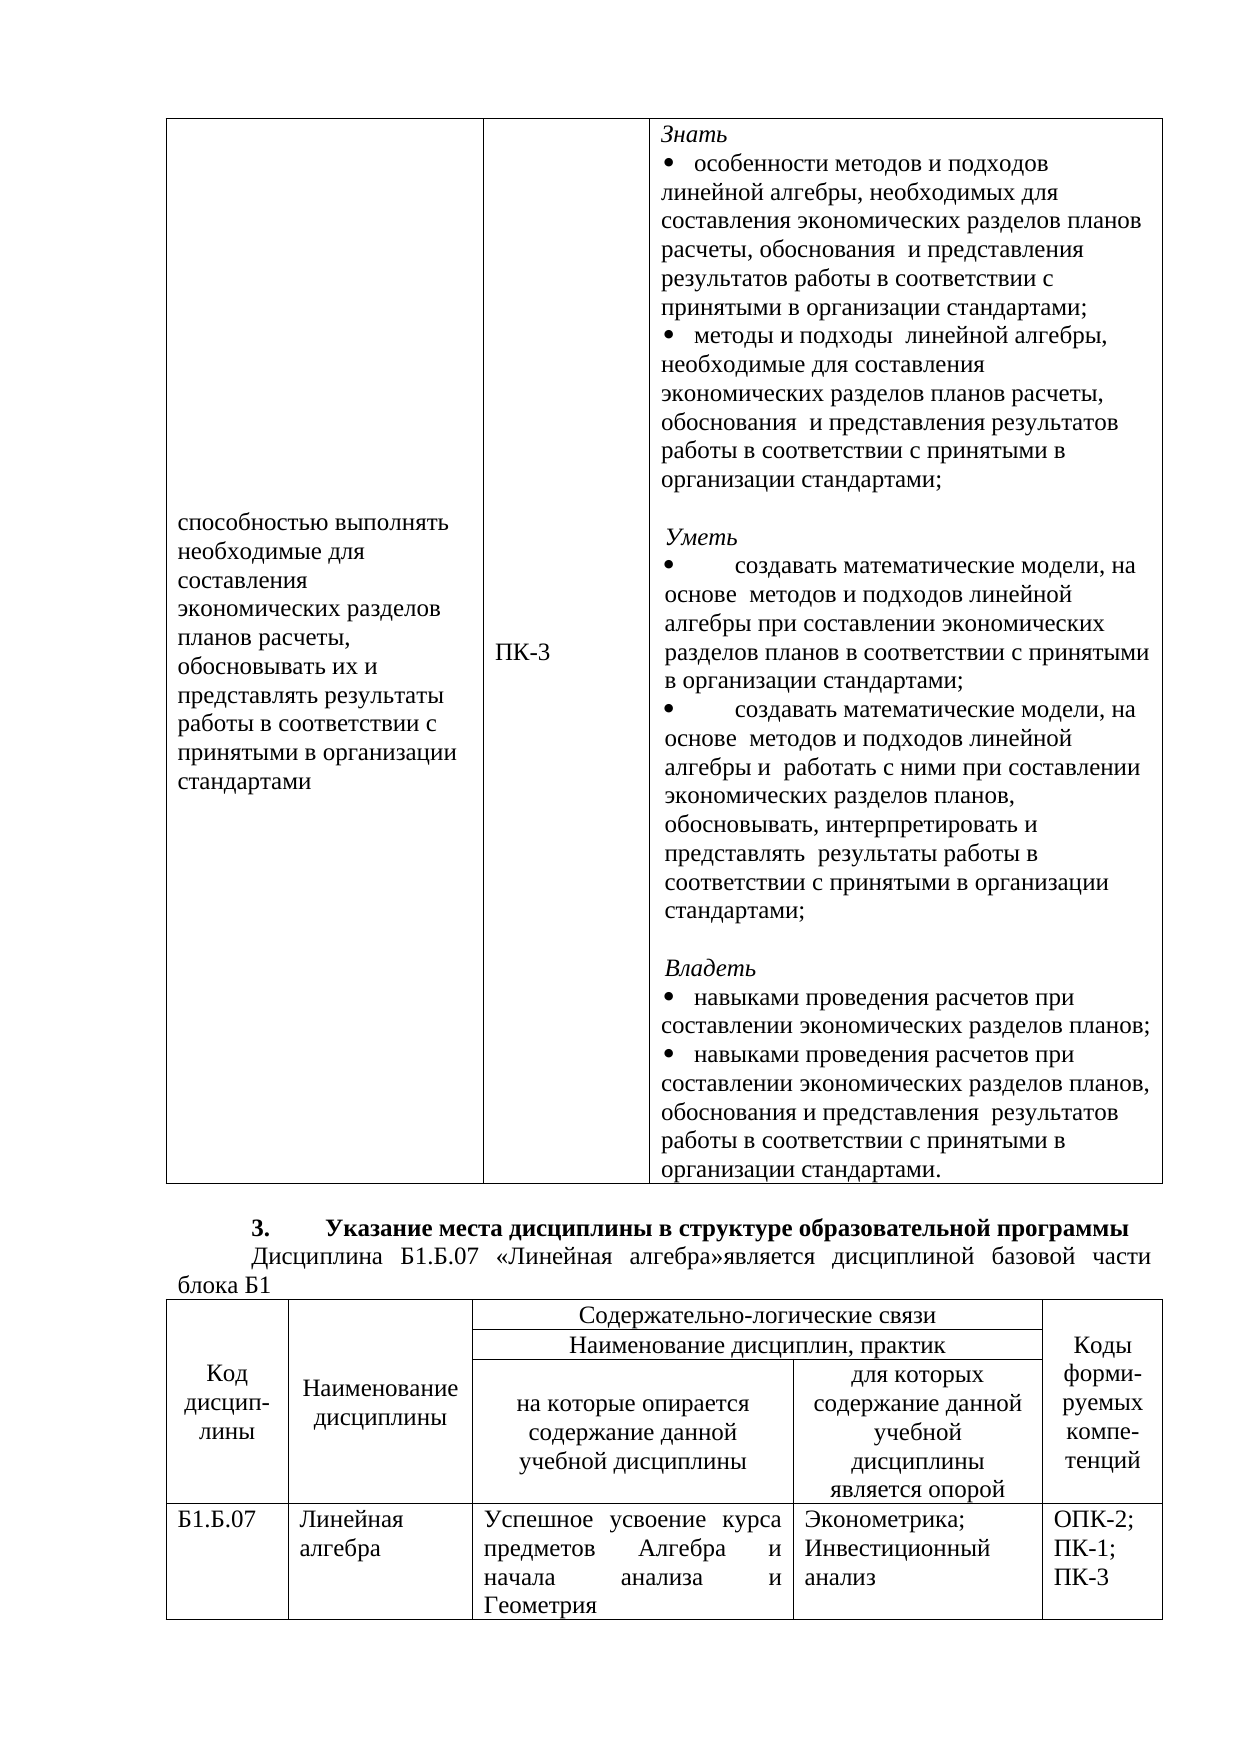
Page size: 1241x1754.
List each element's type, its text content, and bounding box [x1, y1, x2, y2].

table_header Коды форми-руемых компе-тенций [1043, 1300, 1162, 1503]
list Указание места дисциплины в структуре образовательной программы [177, 1213, 1152, 1241]
table_header Содержательно-логические связи [473, 1300, 1042, 1329]
table_cell ПК-3 [484, 119, 649, 1183]
table_cell Линейная алгебра [289, 1504, 472, 1619]
table_header Наименование дисциплины [289, 1300, 472, 1503]
table_cell Б1.Б.07 [167, 1504, 288, 1619]
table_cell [794, 1504, 1042, 1619]
table_cell на которые опирается содержание данной учебной дисциплины [473, 1360, 793, 1503]
text Дисциплина Б1.Б.07 «Линейная алгебра»является дисциплиной базовой части блока Б1 [177, 1241, 1152, 1299]
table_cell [473, 1504, 793, 1619]
table_cell для которых содержание данной учебной дисциплины является опорой [794, 1360, 1042, 1503]
table_cell ОПК-2; ПК-1; ПК-3 [1043, 1504, 1162, 1619]
table_cell Знать особенности методов и подходов линейной алгебры, необходимых для составления экономических разделов планов расчеты, обоснования и представления результатов работы в соответствии с принятыми в организации стандартами; методы и подходы линейной алгебры, необходимые для составления экономических разделов планов расчеты, обоснования и представления результатов работы в соответствии с принятыми в организации стандартами; Уметь создавать математические модели, на основе методов и подходов линейной алгебры при составлении экономических разделов планов в соответствии с принятыми в организации стандартами; создавать математические модели, на основе методов и подходов линейной алгебры и работать с ними при составлении экономических разделов планов, обосновывать, интерпретировать и представлять результаты работы в соответствии с принятыми в организации стандартами; Владеть навыками проведения расчетов при составлении экономических разделов планов; навыками проведения расчетов при составлении экономических разделов планов, обоснования и представления результатов работы в соответствии с принятыми в организации стандартами. [650, 119, 1162, 1183]
table_header Код дисцип-лины [167, 1300, 288, 1503]
table_cell Наименование дисциплин, практик [473, 1330, 1042, 1358]
table_cell способностью выполнять необходимые для составления экономических разделов планов расчеты, обосновывать их и представлять результаты работы в соответствии с принятыми в организации стандартами [167, 119, 483, 1183]
